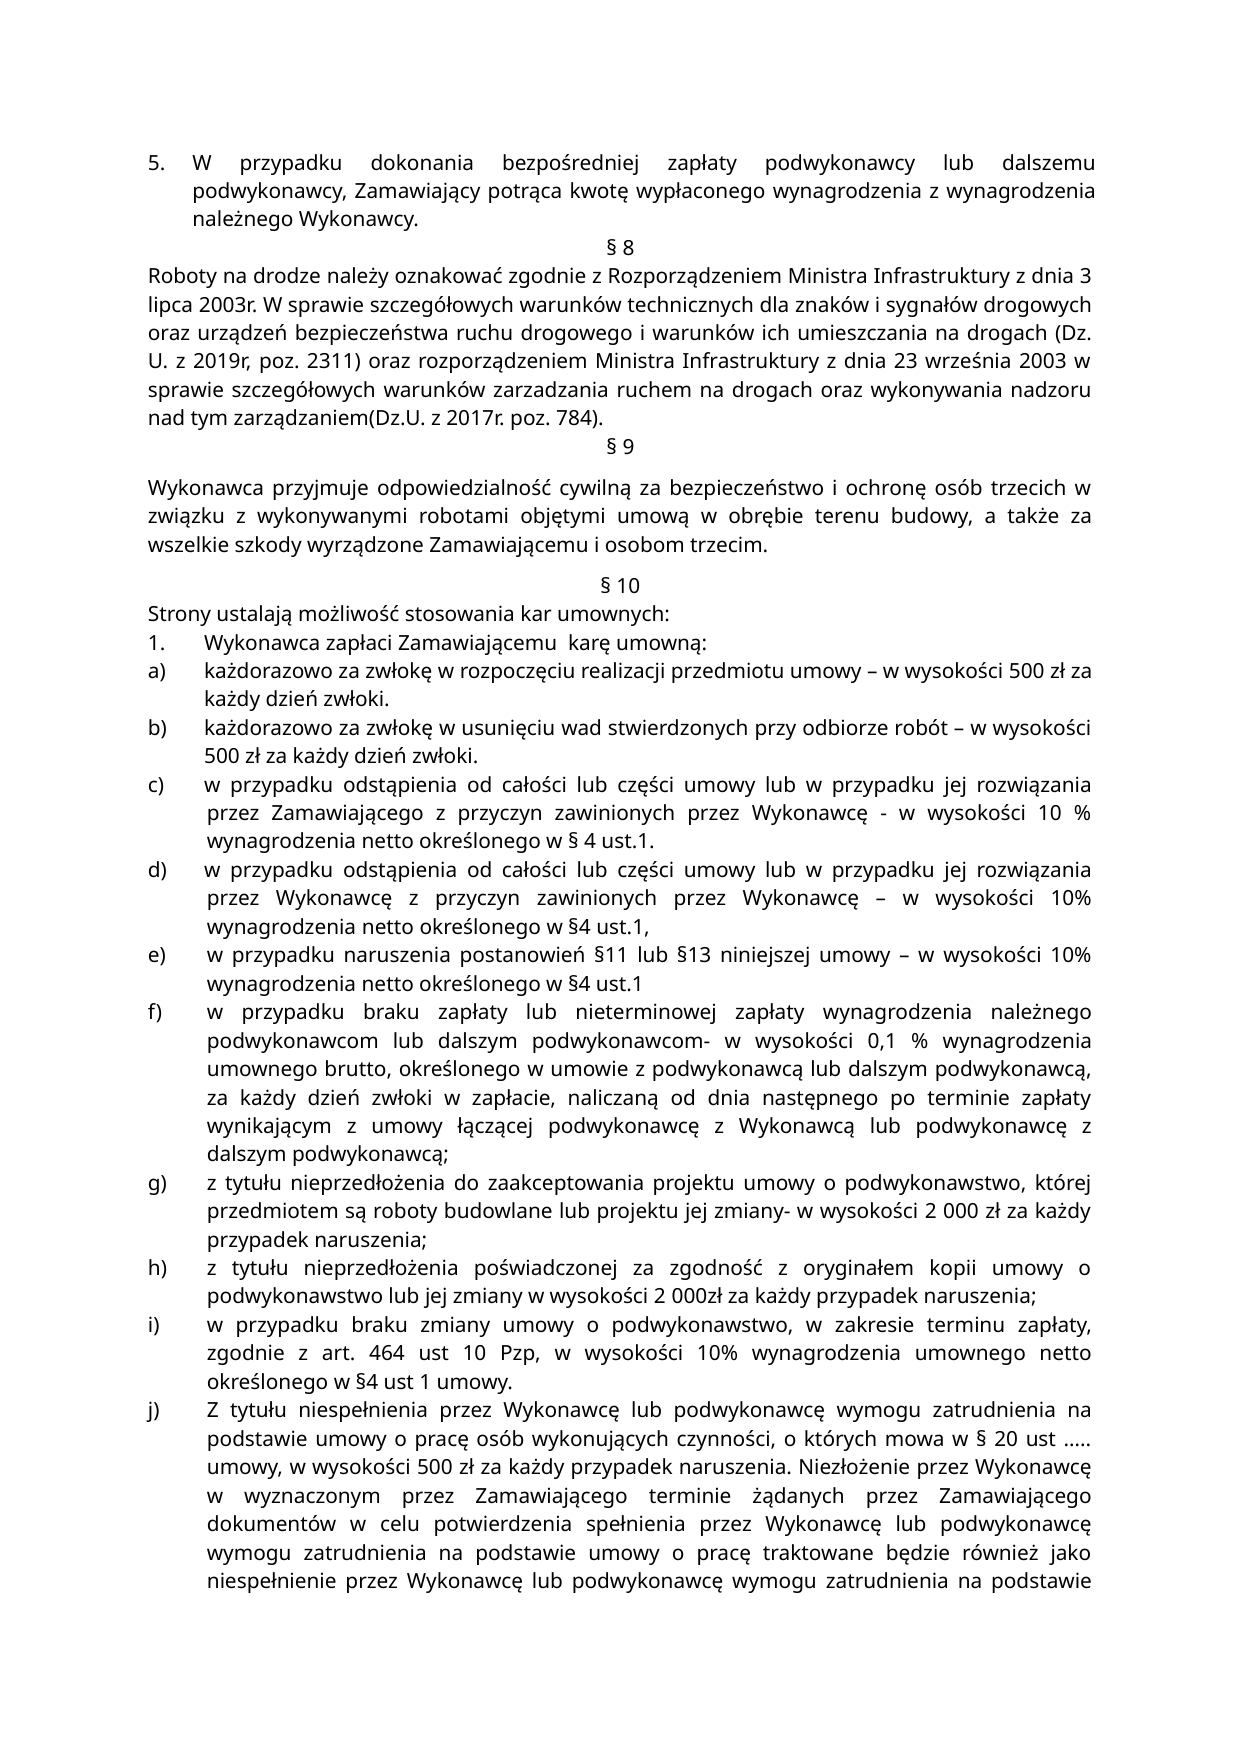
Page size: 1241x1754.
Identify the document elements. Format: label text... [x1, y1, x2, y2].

text Strony ustalają możliwość stosowania kar umownych: [148, 599, 1093, 628]
text b) każdorazowo za zwłokę w usunięciu wad stwierdzonych przy odbiorze robót – w wysokości 500 zł za każdy dzień zwłoki. [148, 713, 1093, 770]
text § 9 [148, 432, 1093, 460]
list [148, 1395, 1093, 1594]
text 1. Wykonawca zapłaci Zamawiającemu karę umowną: [148, 628, 1093, 656]
list w przypadku naruszenia postanowień §11 lub §13 niniejszej umowy – w wysokości 10% wynagrodzenia netto określonego w §4 ust.1 [148, 940, 1093, 997]
list z tytułu nieprzedłożenia poświadczonej za zgodność z oryginałem kopii umowy o podwykonawstwo lub jej zmiany w wysokości 2 000zł za każdy przypadek naruszenia; [148, 1253, 1093, 1310]
list w przypadku braku zmiany umowy o podwykonawstwo, w zakresie terminu zapłaty, zgodnie z art. 464 ust 10 Pzp, w wysokości 10% wynagrodzenia umownego netto określonego w §4 ust 1 umowy. [148, 1310, 1093, 1395]
text Roboty na drodze należy oznakować zgodnie z Rozporządzeniem Ministra Infrastruktury z dnia 3 lipca 2003r. W sprawie szczegółowych warunków technicznych dla znaków i sygnałów drogowych oraz urządzeń bezpieczeństwa ruchu drogowego i warunków ich umieszczania na drogach (Dz. U. z 2019r, poz. 2311) oraz rozporządzeniem Ministra Infrastruktury z dnia 23 września 2003 w sprawie szczegółowych warunków zarzadzania ruchem na drogach oraz wykonywania nadzoru nad tym zarządzaniem(Dz.U. z 2017r. poz. 784). [148, 261, 1093, 432]
list z tytułu nieprzedłożenia do zaakceptowania projektu umowy o podwykonawstwo, której przedmiotem są roboty budowlane lub projektu jej zmiany- w wysokości 2 000 zł za każdy przypadek naruszenia; [148, 1168, 1093, 1253]
list w przypadku odstąpienia od całości lub części umowy lub w przypadku jej rozwiązania przez Zamawiającego z przyczyn zawinionych przez Wykonawcę - w wysokości 10 % wynagrodzenia netto określonego w § 4 ust.1. [148, 770, 1093, 855]
list W przypadku dokonania bezpośredniej zapłaty podwykonawcy lub dalszemu podwykonawcy, Zamawiający potrąca kwotę wypłaconego wynagrodzenia z wynagrodzenia należnego Wykonawcy. [148, 148, 1097, 233]
text a) każdorazowo za zwłokę w rozpoczęciu realizacji przedmiotu umowy – w wysokości 500 zł za każdy dzień zwłoki. [148, 656, 1093, 713]
text § 10 [148, 571, 1093, 599]
text Wykonawca przyjmuje odpowiedzialność cywilną za bezpieczeństwo i ochronę osób trzecich w związku z wykonywanymi robotami objętymi umową w obrębie terenu budowy, a także za wszelkie szkody wyrządzone Zamawiającemu i osobom trzecim. [148, 473, 1093, 558]
list w przypadku braku zapłaty lub nieterminowej zapłaty wynagrodzenia należnego podwykonawcom lub dalszym podwykonawcom- w wysokości 0,1 % wynagrodzenia umownego brutto, określonego w umowie z podwykonawcą lub dalszym podwykonawcą, za każdy dzień zwłoki w zapłacie, naliczaną od dnia następnego po terminie zapłaty wynikającym z umowy łączącej podwykonawcę z Wykonawcą lub podwykonawcę z dalszym podwykonawcą; [148, 997, 1093, 1168]
text § 8 [148, 233, 1093, 261]
list w przypadku odstąpienia od całości lub części umowy lub w przypadku jej rozwiązania przez Wykonawcę z przyczyn zawinionych przez Wykonawcę – w wysokości 10% wynagrodzenia netto określonego w §4 ust.1, [148, 855, 1093, 940]
